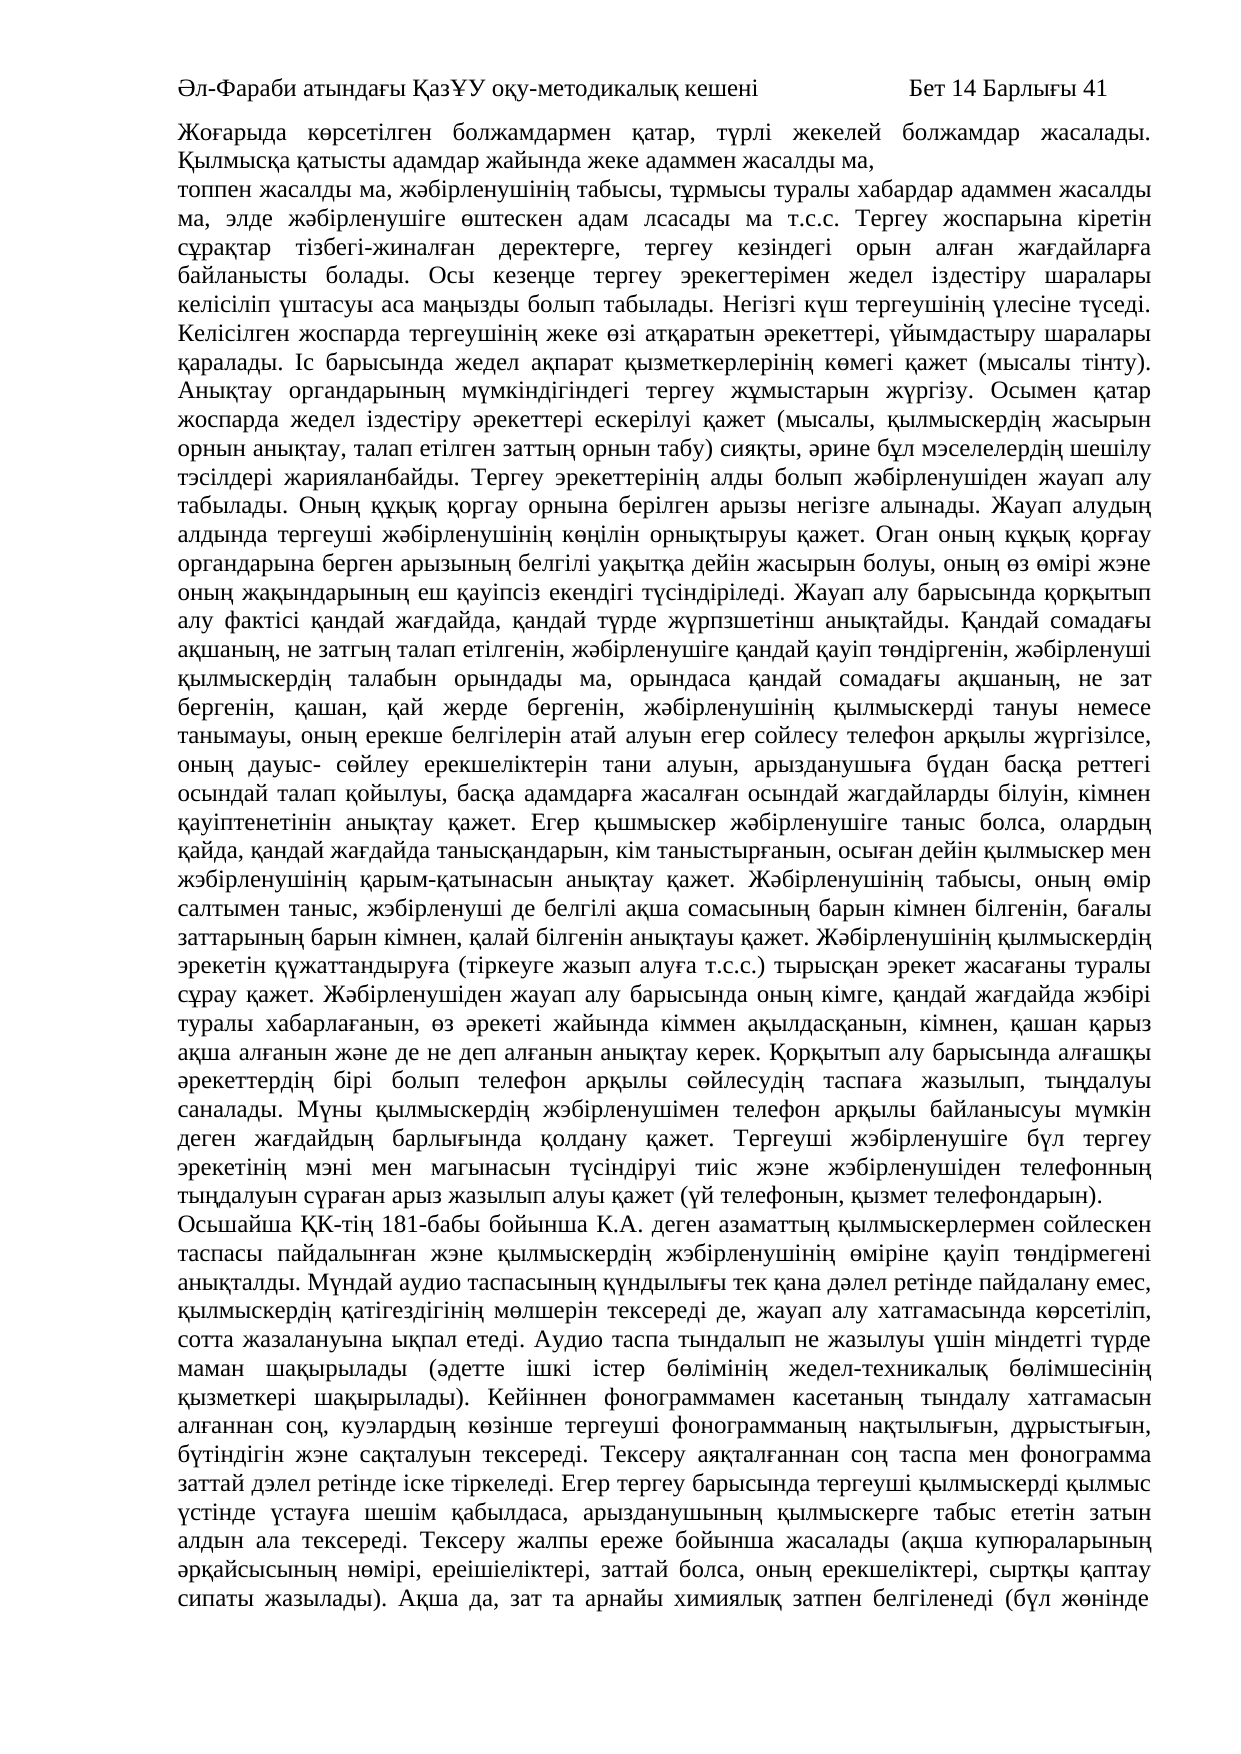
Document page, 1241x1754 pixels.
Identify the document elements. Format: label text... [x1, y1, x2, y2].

text топпен жасалды ма, жәбірленушінің табысы, тұрмысы туралы хабардар адаммен жасалды ма, элде жәбірленушіге өштескен адам лсасады ма т.с.с. Тергеу жоспарына кіретін сұрақтар тізбегі-жиналған деректерге, тергеу кезіндегі орын алған жағдайларға байланысты болады. Осы кезеңце тергеу эрекегтерімен жедел іздестіру шаралары келісіліп үштасуы аса маңызды болып табылады. Негізгі күш тергеушінің үлесіне түседі. Келісілген жоспарда тергеушінің жеке өзі атқаратын әрекеттері, үйымдастыру шаралары қаралады. Іс барысында жедел ақпарат қызметкерлерінің көмегі қажет (мысалы тінту). Анықтау органдарының мүмкіндігіндегі тергеу жұмыстарын жүргізу. Осымен қатар жоспарда жедел іздестіру әрекеттері ескерілуі қажет (мысалы, қылмыскердің жасырын орнын анықтау, талап етілген заттың орнын табу) сияқты, әрине бұл мэселелердің шешілу тэсілдері жарияланбайды. Тергеу эрекеттерінің алды болып жәбірленушіден жауап алу табылады. Оның құқық қоргау орнына берілген арызы негізге алынады. Жауап алудың алдында тергеуші жәбірленушінің көңілін орнықтыруы қажет. Оган оның кұқық қорғау органдарына берген арызының белгілі уақытқа дейін жасырын болуы, оның өз өмірі жэне оның жақындарының еш қауіпсіз екендігі түсіндіріледі. Жауап алу барысында қорқытып алу фактісі қандай жағдайда, қандай түрде жүрпзшетінш анықтайды. Қандай сомадағы ақшаның, не затгың талап етілгенін, жәбірленушіге қандай қауіп төндіргенін, жәбірленуші қылмыскердің талабын орындады ма, орындаса қандай сомадағы ақшаның, не зат бергенін, қашан, қай жерде бергенін, жәбірленушінің қылмыскерді тануы немесе танымауы, оның ерекше белгілерін атай алуын егер сойлесу телефон арқылы жүргізілсе, оның дауыс- сөйлеу ерекшеліктерін тани алуын, арызданушыға бүдан басқа реттегі осындай талап қойылуы, басқа адамдарға жасалған осындай жагдайларды білуін, кімнен қауіптенетінін анықтау қажет. Егер қьшмыскер жәбірленушіге таныс болса, олардың қайда, қандай жағдайда танысқандарын, кім таныстырғанын, осыған дейін қылмыскер мен жэбірленушінің қарым-қатынасын анықтау қажет. Жәбірленушінің табысы, оның өмір салтымен таныс, жэбірленуші де белгілі ақша сомасының барын кімнен білгенін, бағалы заттарының барын кімнен, қалай білгенін анықтауы қажет. Жәбірленушінің қылмыскердің эрекетін қүжаттандыруға (тіркеуге жазып алуға т.с.с.) тырысқан эрекет жасағаны туралы сұрау қажет. Жәбірленушіден жауап алу барысында оның кімге, қандай жағдайда жэбірі туралы хабарлағанын, өз әрекеті жайында кіммен ақылдасқанын, кімнен, қашан қарыз ақша алғанын және де не деп алғанын анықтау керек. Қорқытып алу барысында алғашқы әрекеттердің бірі болып телефон арқылы сөйлесудің таспаға жазылып, тыңдалуы саналады. Мүны қылмыскердің жэбірленушімен телефон арқылы байланысуы мүмкін деген жағдайдың барлығында қолдану қажет. Тергеуші жэбірленушіге бүл тергеу эрекетінің мэні мен магынасын түсіндіруі тиіс жэне жэбірленушіден телефонның тыңдалуын сүраған арыз жазылып алуы қажет (үй телефонын, қызмет телефондарын). [177, 174, 1152, 1209]
text Осьшайша ҚК-тің 181-бабы бойынша К.А. деген азаматтың қылмыскерлермен сойлескен таспасы пайдалынған жэне қылмыскердің жэбірленушінің өміріне қауіп төндірмегені анықталды. Мүндай аудио таспасының қүндылығы тек қана дәлел ретінде пайдалану емес, қылмыскердің қатігездігінің мөлшерін тексереді де, жауап алу хатгамасында көрсетіліп, сотта жазалануына ықпал етеді. Аудио таспа тындалып не жазылуы үшін міндетгі түрде маман шақырылады (әдетте ішкі істер бөлімінің жедел-техникалық бөлімшесінің қызметкері шақырылады). Кейіннен фонограммамен касетаның тындалу хатгамасын алғаннан соң, куэлардың көзінше тергеуші фонограмманың нақтылығын, дұрыстығын, бүтіндігін жэне сақталуын тексереді. Тексеру аяқталғаннан соң таспа мен фонограмма заттай дэлел ретінде іске тіркеледі. Егер тергеу барысында тергеуші қылмыскерді қылмыс үстінде үстауға шешім қабылдаса, арызданушының қылмыскерге табыс ететін затын алдын ала тексереді. Тексеру жалпы ереже бойынша жасалады (ақша купюраларының әрқайсысының нөмірі, ереішіеліктері, заттай болса, оның ерекшеліктері, сыртқы қаптау сипаты жазылады). Ақша да, зат та арнайы химиялық затпен белгіленеді (бүл жөнінде [177, 1209, 1152, 1612]
text Жоғарыда көрсетілген болжамдармен қатар, түрлі жекелей болжамдар жасалады. Қылмысқа қатысты адамдар жайында жеке адаммен жасалды ма, [177, 117, 1151, 174]
